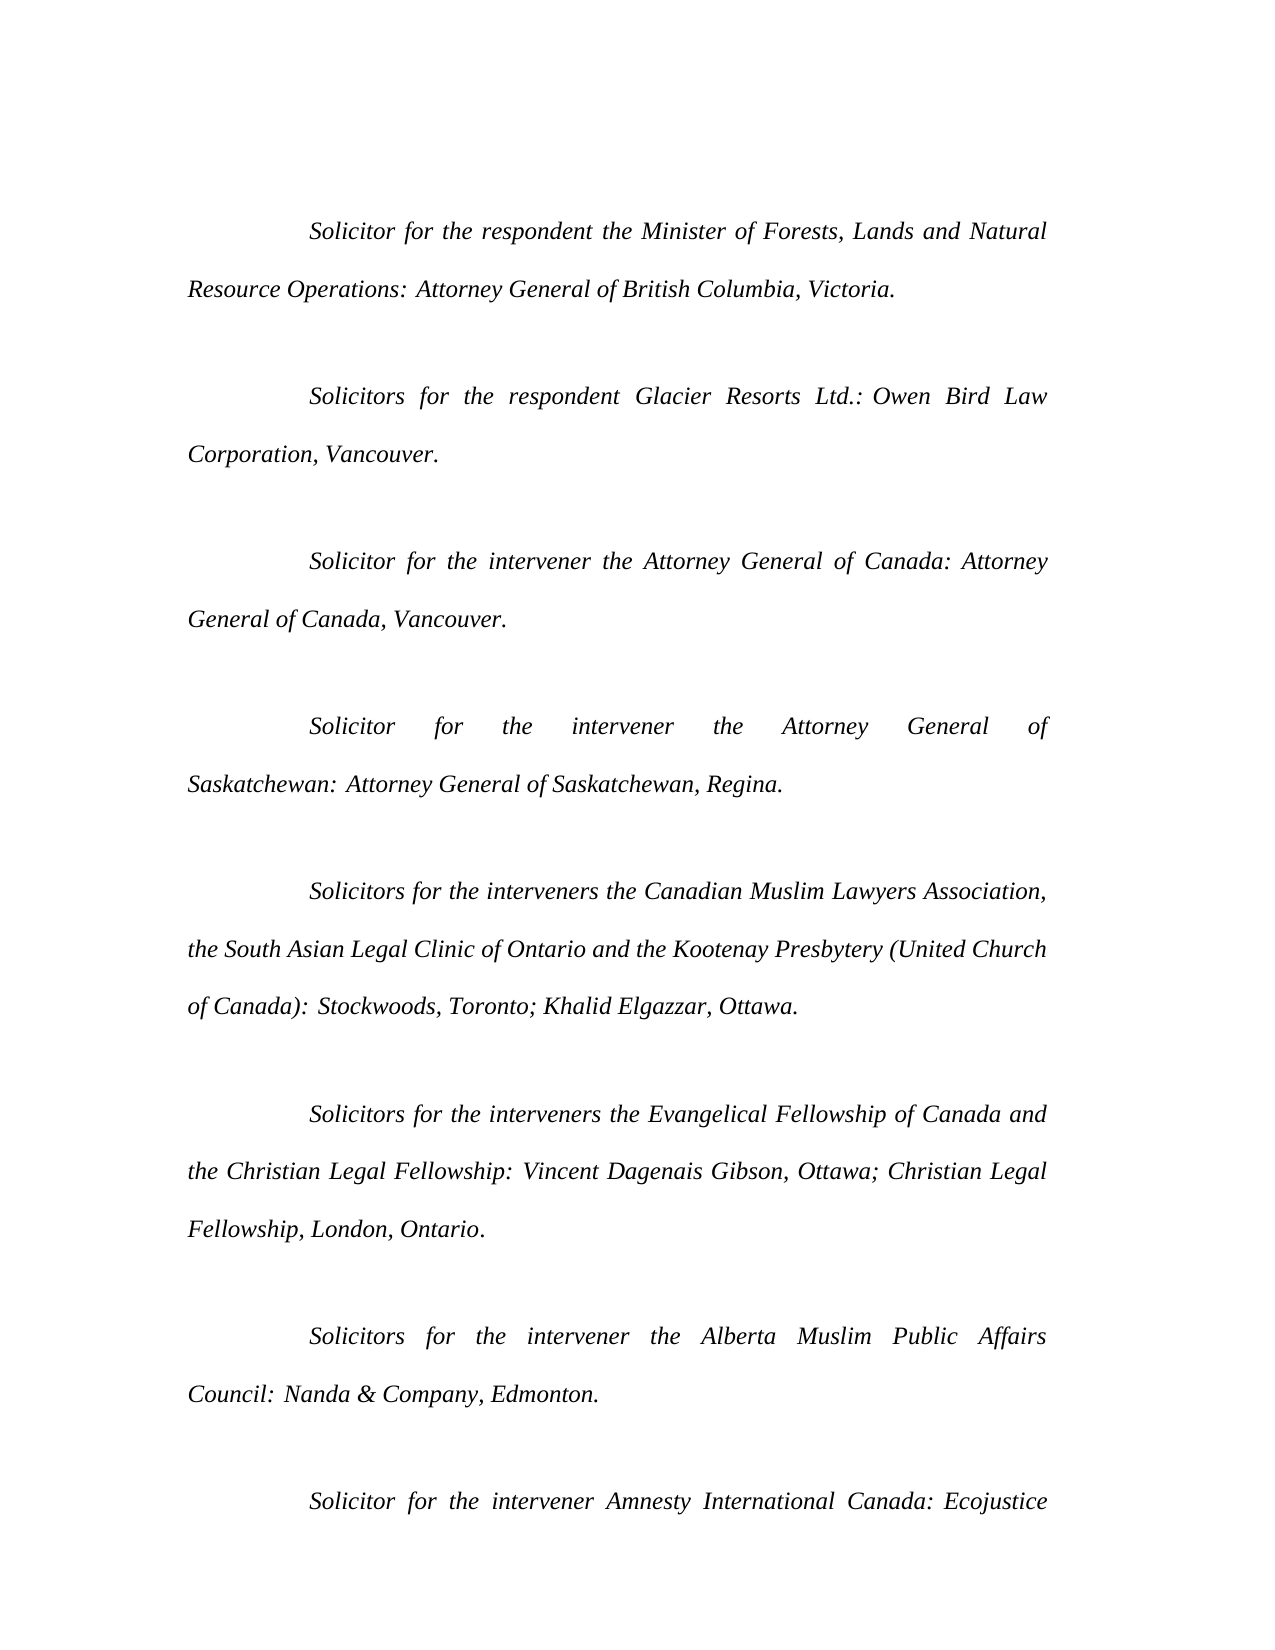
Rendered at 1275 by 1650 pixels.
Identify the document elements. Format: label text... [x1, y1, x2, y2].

text Solicitors for the respondent Glacier Resorts Ltd.: Owen Bird Law Corporation, Vancouver. [187, 381, 1050, 468]
text Solicitor for the respondent the Minister of Forests, Lands and Natural Resource Operations: Attorney General of British Columbia, Victoria. [187, 216, 1050, 303]
text Solicitors for the interveners the Canadian Muslim Lawyers Association, the South Asian Legal Clinic of Ontario and the Kootenay Presbytery (United Church of Canada): Stockwoods, Toronto; Khalid Elgazzar, Ottawa. [187, 876, 1050, 1020]
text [187, 1486, 1050, 1515]
text Solicitor for the intervener the Attorney General of Canada: Attorney General of Canada, Vancouver. [187, 546, 1050, 633]
text Solicitors for the intervener the Alberta Muslim Public Affairs Council: Nanda & Company, Edmonton. [187, 1321, 1050, 1408]
text Solicitors for the interveners the Evangelical Fellowship of Canada and the Christian Legal Fellowship: Vincent Dagenais Gibson, Ottawa; Christian Legal Fellowship, London, Ontario. [187, 1099, 1050, 1243]
text Solicitor for the intervener the Attorney General of Saskatchewan: Attorney General of Saskatchewan, Regina. [187, 711, 1050, 798]
